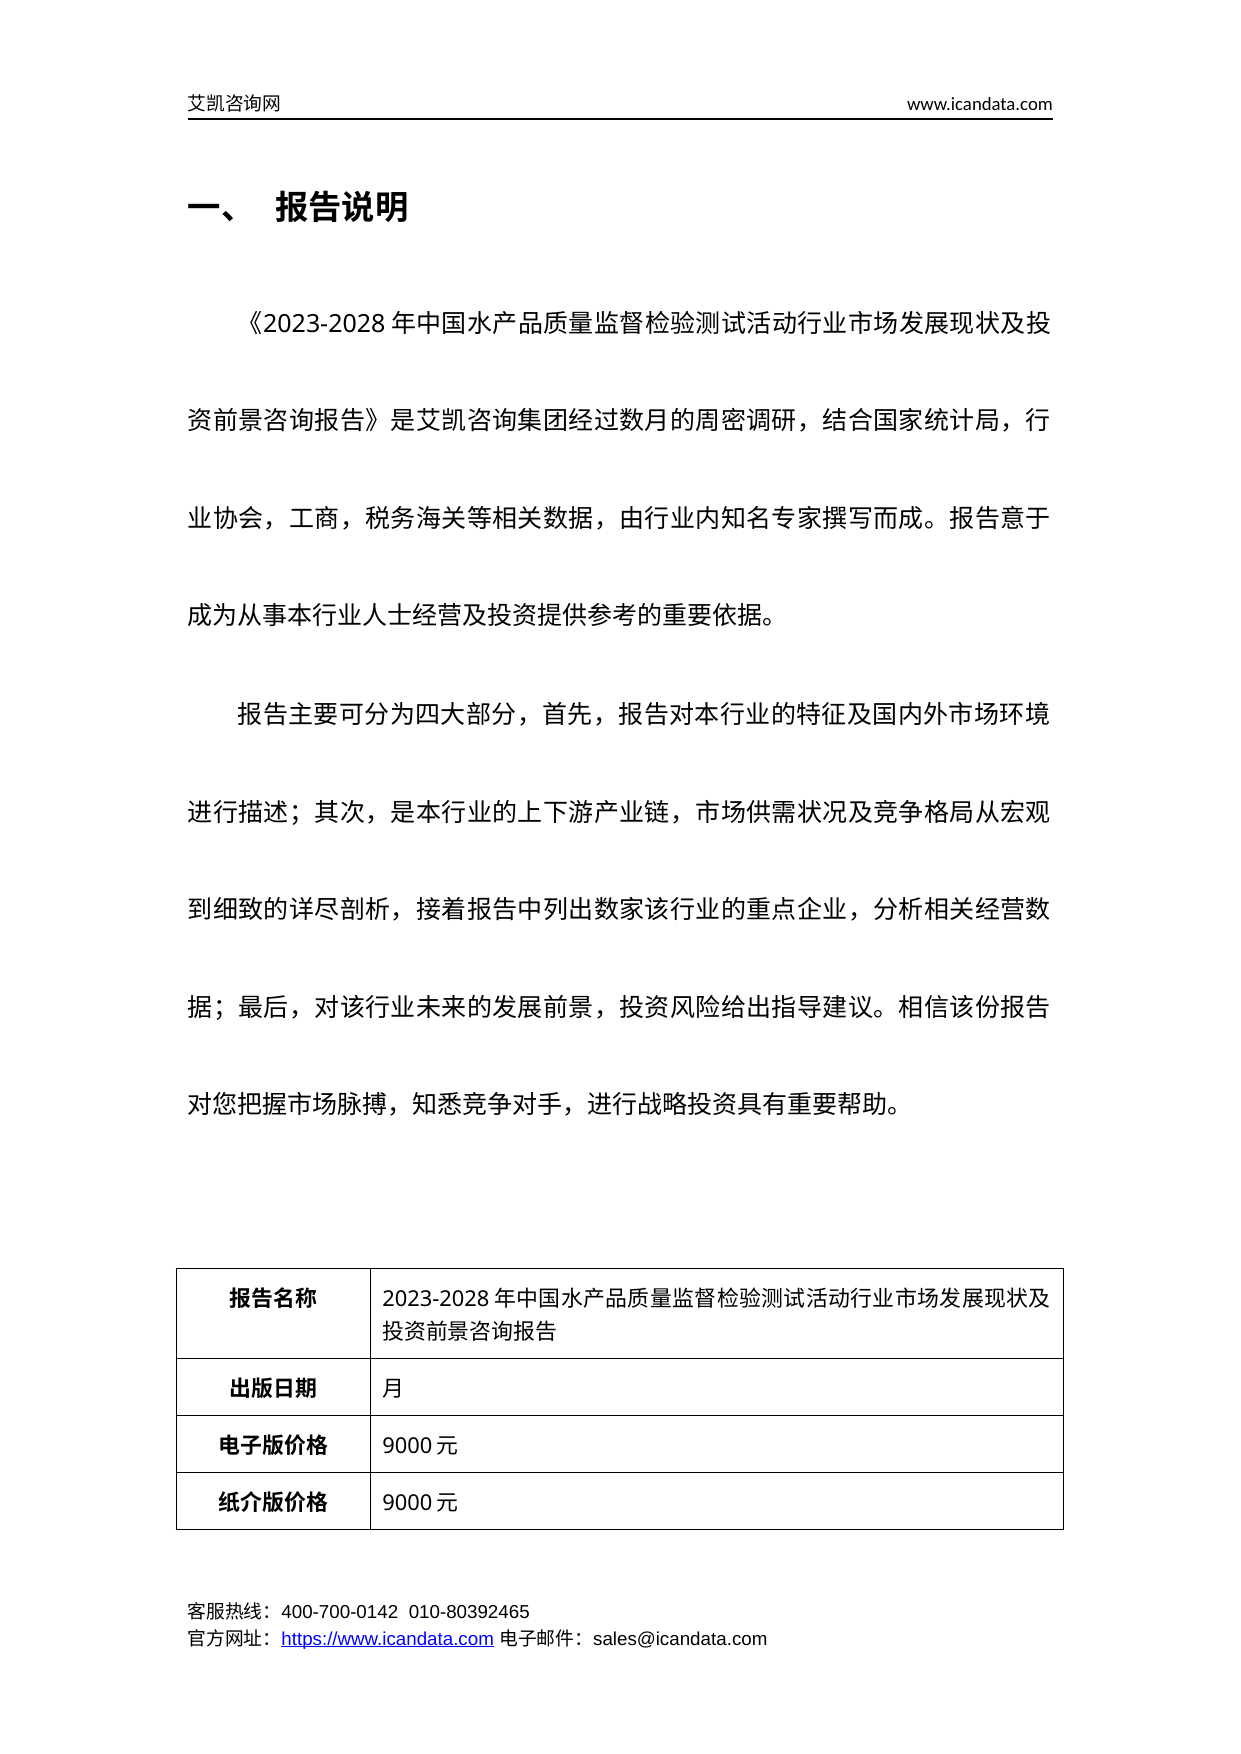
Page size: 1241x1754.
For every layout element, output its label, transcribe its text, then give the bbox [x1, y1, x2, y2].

text 《2023-2028年中国水产品质量监督检验测试活动行业市场发展现状及投资前景咨询报告》是艾凯咨询集团经过数月的周密调研，结合国家统计局，行业协会，工商，税务海关等相关数据，由行业内知名专家撰写而成。报告意于成为从事本行业人士经营及投资提供参考的重要依据。 [187, 289, 1053, 646]
table_cell 纸介版价格 [177, 1473, 370, 1529]
table_header 报告名称 [177, 1269, 370, 1358]
table_header 2023-2028年中国水产品质量监督检验测试活动行业市场发展现状及投资前景咨询报告 [371, 1269, 1063, 1358]
table_cell 9000元 [371, 1416, 1063, 1472]
table_cell 出版日期 [177, 1359, 370, 1415]
text 报告主要可分为四大部分，首先，报告对本行业的特征及国内外市场环境进行描述；其次，是本行业的上下游产业链，市场供需状况及竞争格局从宏观到细致的详尽剖析，接着报告中列出数家该行业的重点企业，分析相关经营数据；最后，对该行业未来的发展前景，投资风险给出指导建议。相信该份报告对您把握市场脉搏，知悉竞争对手，进行战略投资具有重要帮助。 [187, 681, 1053, 1136]
table_cell 电子版价格 [177, 1416, 370, 1472]
table_cell 月 [371, 1359, 1063, 1415]
table_cell 9000元 [371, 1473, 1063, 1529]
subtitle 报告说明 [187, 172, 1053, 237]
